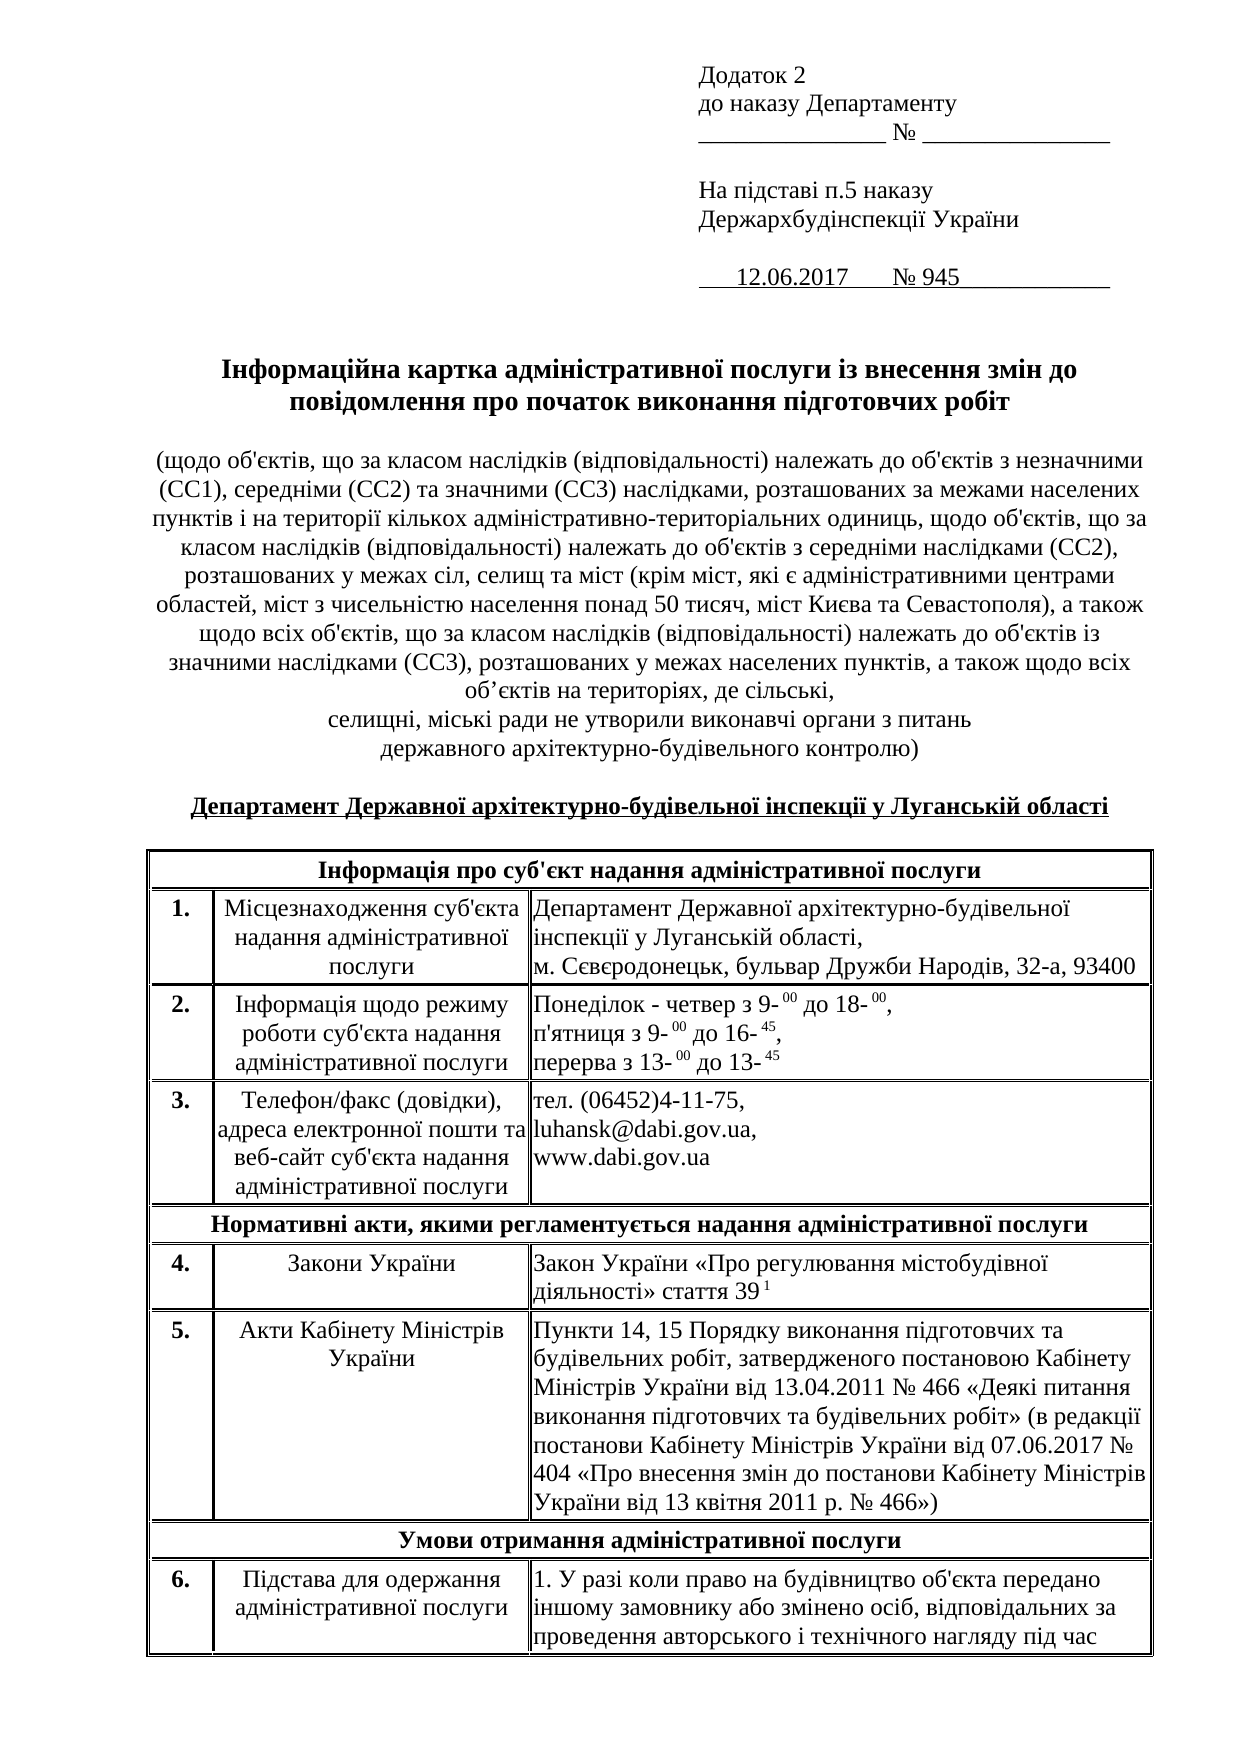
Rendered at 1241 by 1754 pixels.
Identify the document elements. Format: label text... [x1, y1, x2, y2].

table_cell Понеділок - четвер з 9- 00 до 18- 00, п'ятниця з 9- 00 до 16- 45, перерва з 13- 00 до 13- 45 [532, 983, 1152, 1079]
table_cell 5. [150, 1308, 212, 1519]
table_cell Нормативні акти, якими регламентується надання адміністративної послуги [150, 1203, 1151, 1241]
table_cell Закони України [215, 1245, 528, 1308]
table_cell Акти Кабінету Міністрів України [215, 1312, 528, 1519]
table_cell Пункти 14, 15 Порядку виконання підготовчих та будівельних робіт, затвердженого постановою Кабінету Міністрів України від 13.04.2011 № 466 «Деякі питання виконання підготовчих та будівельних робіт» (в редакції постанови Кабінету Міністрів України від 07.06.2017 № 404 «Про внесення змін до постанови Кабінету Міністрів України від 13 квітня 2011 р. № 466») [532, 1308, 1151, 1519]
table_cell Закон України «Про регулювання містобудівної діяльності» стаття 39 1 [530, 1241, 1151, 1308]
table_cell тел. (06452)4-11-75, luhansk@dabi.gov.ua, www.dabi.gov.ua [530, 1079, 1152, 1203]
table_cell 2. [148, 983, 212, 1079]
subtitle Інформаційна картка адміністративної послуги із внесення змін до повідомлення про початок виконання підготовчих робіт [148, 352, 1152, 416]
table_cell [530, 1557, 1151, 1653]
table_cell 4. [150, 1241, 213, 1308]
table_cell Телефон/факс (довідки), адреса електронної пошти та веб-сайт суб'єкта надання адміністративної послуги [215, 1082, 528, 1203]
table_cell 6. [150, 1557, 213, 1653]
subtitle (щодо об'єктів, що за класом наслідків (відповідальності) належать до об'єктів з незначними (СС1), середніми (СС2) та значними (СС3) наслідками, розташованих за межами населених пунктів і на території кількох адміністративно-територіальних одиниць, щодо об'єктів, що за класом наслідків (відповідальності) належать до об'єктів з середніми наслідками (СС2), розташованих у межах сіл, селищ та міст (крім міст, які є адміністративними центрами областей, міст з чисельністю населення понад 50 тисяч, міст Києва та Севастополя), а також щодо всіх об'єктів, що за класом наслідків (відповідальності) належать до об'єктів із значними наслідками (СС3), розташованих у межах населених пунктів, а також щодо всіх об’єктів на територіях, де сільські, [148, 446, 1152, 704]
subtitle селищні, міські ради не утворили виконавчі органи з питань [148, 704, 1152, 733]
table_header Додаток 2 до наказу Департаменту _______________ № _______________ На підставі п.5 наказу Держархбудінспекції України 12.06.2017 № 945____________ [695, 57, 1147, 294]
table_cell 1. [150, 887, 212, 983]
table_header Інформація про суб'єкт надання адміністративної послуги [150, 852, 1150, 887]
table_cell 3. [148, 1079, 213, 1203]
table_cell Інформація щодо режиму роботи суб'єкта надання адміністративної послуги [215, 986, 528, 1079]
text Департамент Державної архітектурно-будівельної інспекції у Луганській області [148, 791, 1152, 820]
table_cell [213, 1559, 530, 1653]
table_cell Умови отримання адміністративної послуги [150, 1519, 1151, 1557]
table_cell Департамент Державної архітектурно-будівельної інспекції у Луганській області, м. Сєвєродонецьк, бульвар Дружби Народів, 32-а, 93400 [532, 887, 1151, 983]
subtitle державного архітектурно-будівельного контролю) [148, 733, 1152, 762]
table_cell Місцезнаходження суб'єкта надання адміністративної послуги [215, 891, 528, 983]
